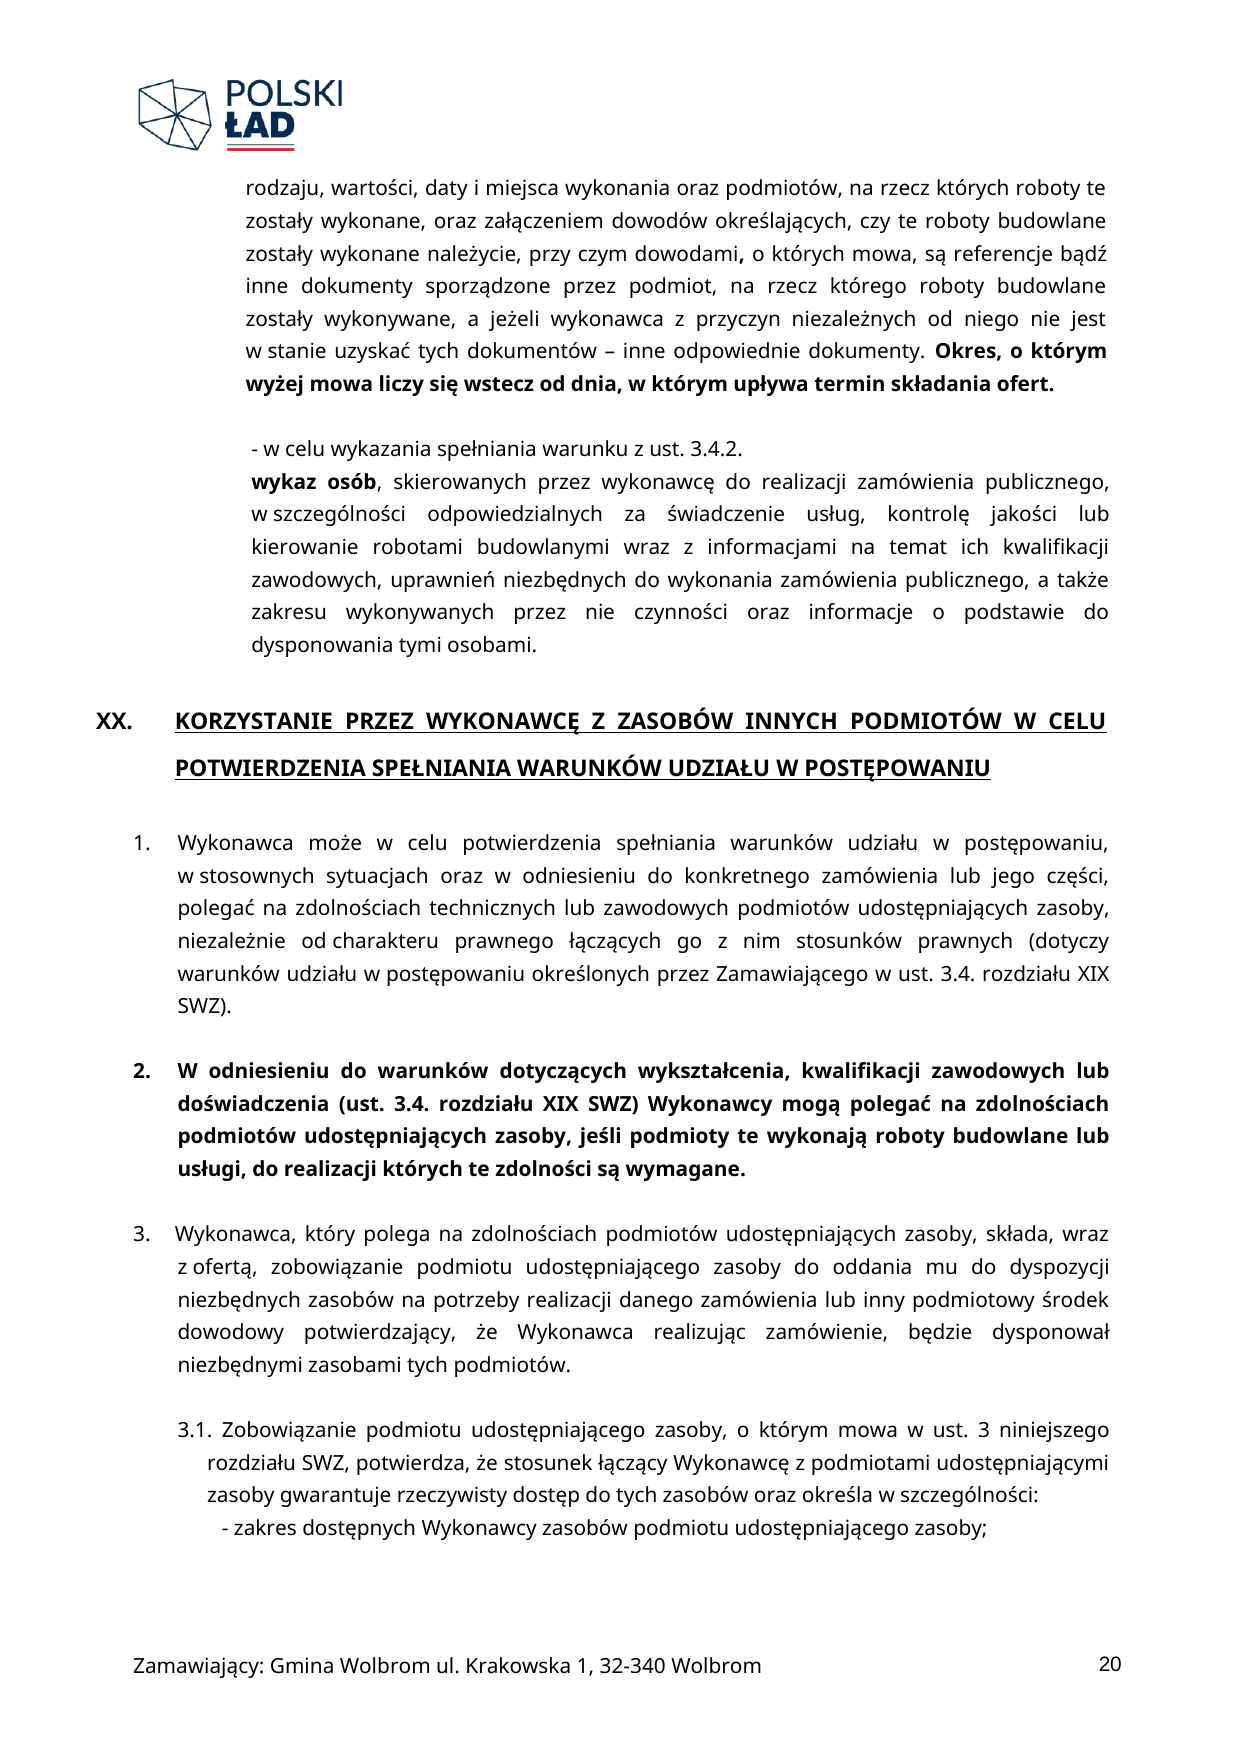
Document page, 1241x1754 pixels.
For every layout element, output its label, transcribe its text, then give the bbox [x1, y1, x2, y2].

text - zakres dostępnych Wykonawcy zasobów podmiotu udostępniającego zasoby; [222, 1513, 1110, 1541]
text wykaz osób, skierowanych przez wykonawcę do realizacji zamówienia publicznego, w szczególności odpowiedzialnych za świadczenie usług, kontrolę jakości lub kierowanie robotami budowlanymi wraz z informacjami na temat ich kwalifikacji zawodowych, uprawnień niezbędnych do wykonania zamówienia publicznego, a także zakresu wykonywanych przez nie czynności oraz informacje o podstawie do dysponowania tymi osobami. [251, 467, 1110, 658]
text 3.1. Zobowiązanie podmiotu udostępniającego zasoby, o którym mowa w ust. 3 niniejszego rozdziału SWZ, potwierdza, że stosunek łączący Wykonawcę z podmiotami udostępniającymi zasoby gwarantuje rzeczywisty dostęp do tych zasobów oraz określa w szczególności: [177, 1415, 1110, 1509]
picture [138, 79, 342, 151]
list Wykonawca, który polega na zdolnościach podmiotów udostępniających zasoby, składa, wraz z ofertą, zobowiązanie podmiotu udostępniającego zasoby do oddania mu do dyspozycji niezbędnych zasobów na potrzeby realizacji danego zamówienia lub inny podmiotowy środek dowodowy potwierdzający, że Wykonawca realizując zamówienie, będzie dysponował niezbędnymi zasobami tych podmiotów. [133, 1219, 1110, 1378]
list Wykonawca może w celu potwierdzenia spełniania warunków udziału w postępowaniu, w stosownych sytuacjach oraz w odniesieniu do konkretnego zamówienia lub jego części, polegać na zdolnościach technicznych lub zawodowych podmiotów udostępniających zasoby, niezależnie od charakteru prawnego łączących go z nim stosunków prawnych (dotyczy warunków udziału w postępowaniu określonych przez Zamawiającego w ust. 3.4. rozdziału XIX SWZ). [133, 828, 1110, 1020]
text - w celu wykazania spełniania warunku z ust. 3.4.2. [192, 434, 1110, 463]
list W odniesieniu do warunków dotyczących wykształcenia, kwalifikacji zawodowych lub doświadczenia (ust. 3.4. rozdziału XIX SWZ) Wykonawcy mogą polegać na zdolnościach podmiotów udostępniających zasoby, jeśli podmioty te wykonają roboty budowlane lub usługi, do realizacji których te zdolności są wymagane. [133, 1056, 1110, 1183]
list KORZYSTANIE PRZEZ WYKONAWCĘ Z ZASOBÓW INNYCH PODMIOTÓW W CELU POTWIERDZENIA SPEŁNIANIA WARUNKÓW UDZIAŁU W POSTĘPOWANIU [133, 705, 1107, 783]
